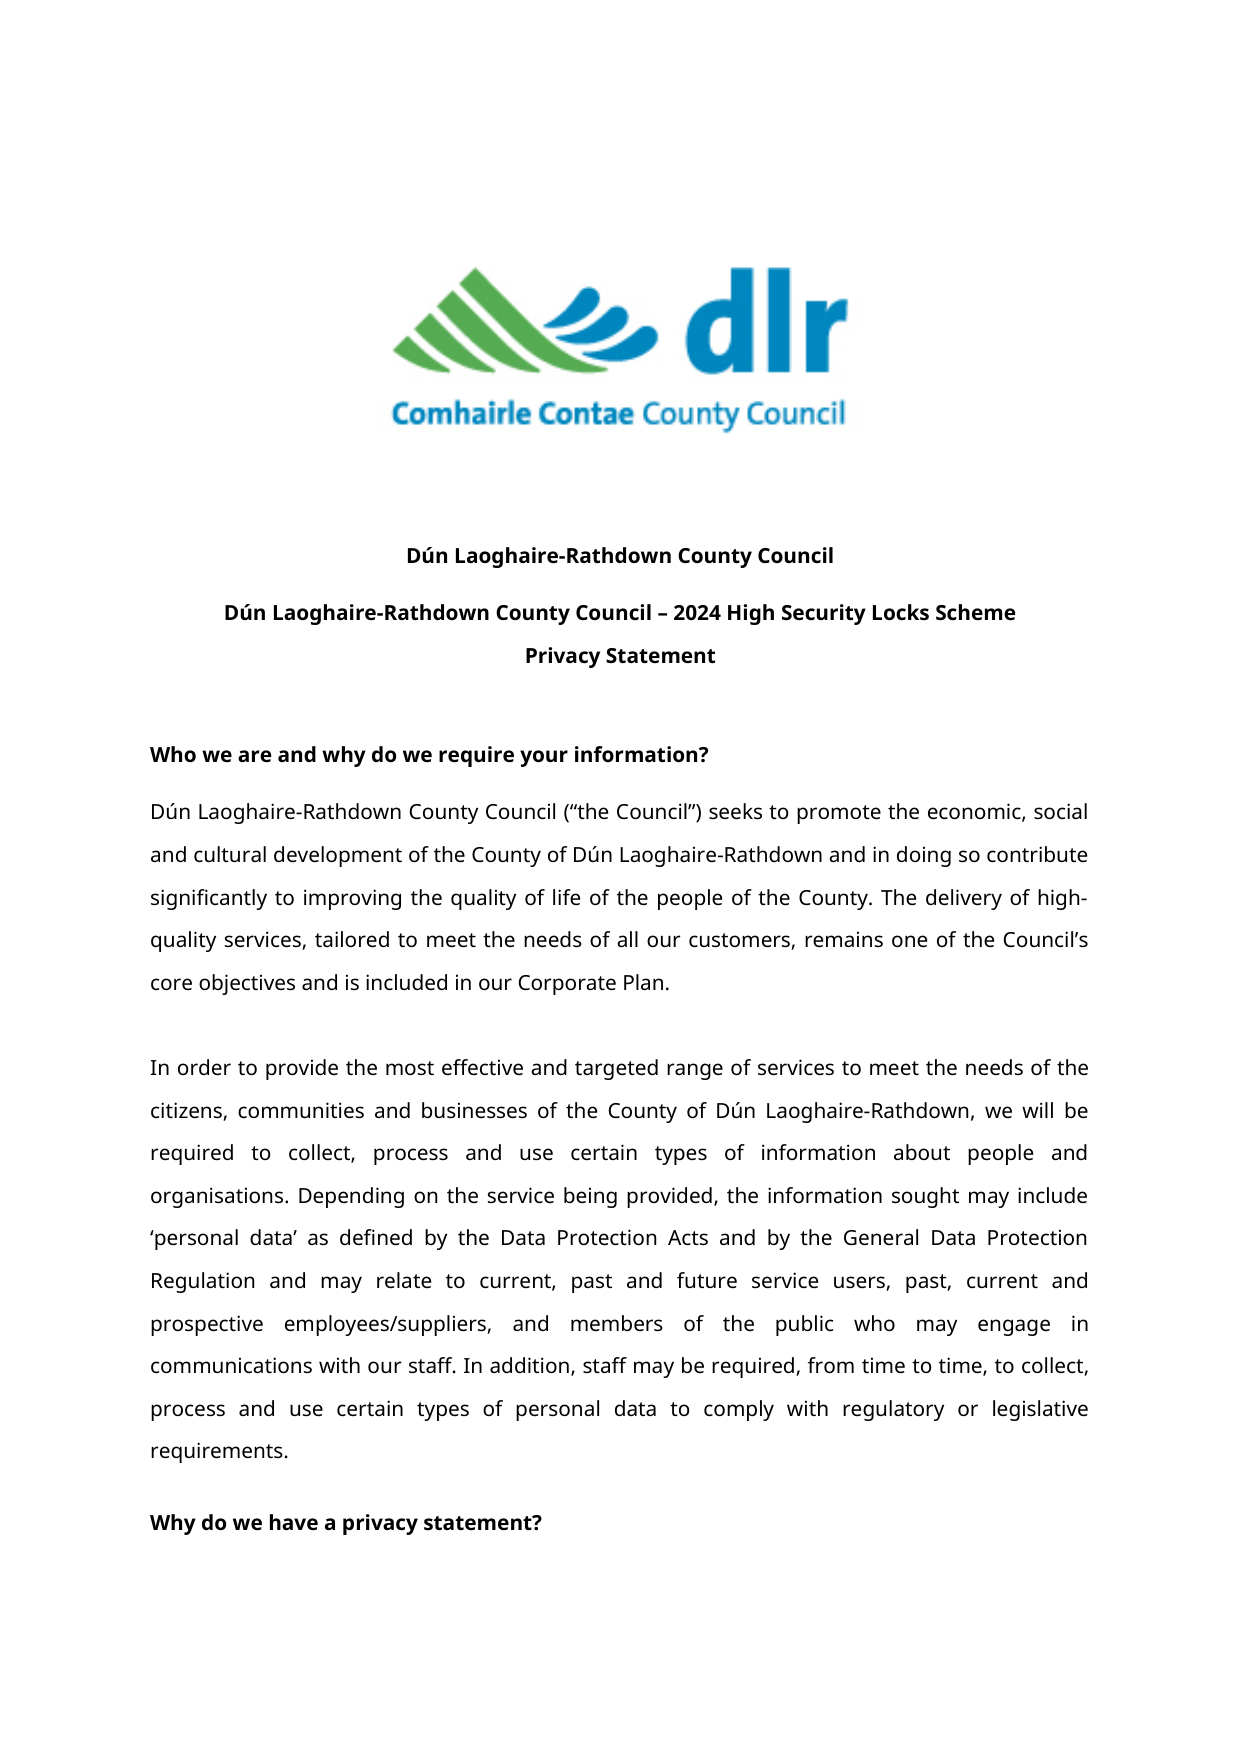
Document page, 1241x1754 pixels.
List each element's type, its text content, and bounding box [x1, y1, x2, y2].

text Dún Laoghaire-Rathdown County Council – 2024 High Security Locks Scheme [150, 598, 1090, 627]
text Dún Laoghaire-Rathdown County Council (“the Council”) seeks to promote the economic, social and cultural development of the County of Dún Laoghaire-Rathdown and in doing so contribute significantly to improving the quality of life of the people of the County. The delivery of high-quality services, tailored to meet the needs of all our customers, remains one of the Council’s core objectives and is included in our Corporate Plan. [150, 797, 1090, 996]
text Privacy Statement [150, 641, 1090, 669]
text In order to provide the most effective and targeted range of services to meet the needs of the citizens, communities and businesses of the County of Dún Laoghaire-Rathdown, we will be required to collect, process and use certain types of information about people and organisations. Depending on the service being provided, the information sought may include ‘personal data’ as defined by the Data Protection Acts and by the General Data Protection Regulation and may relate to current, past and future service users, past, current and prospective employees/suppliers, and members of the public who may engage in communications with our staff. In addition, staff may be required, from time to time, to collect, process and use certain types of personal data to comply with regulatory or legislative requirements. [150, 1053, 1090, 1465]
picture [277, 150, 963, 542]
text Dún Laoghaire-Rathdown County Council [150, 542, 1090, 570]
text Why do we have a privacy statement? [150, 1508, 1090, 1536]
text Who we are and why do we require your information? [150, 741, 1090, 769]
